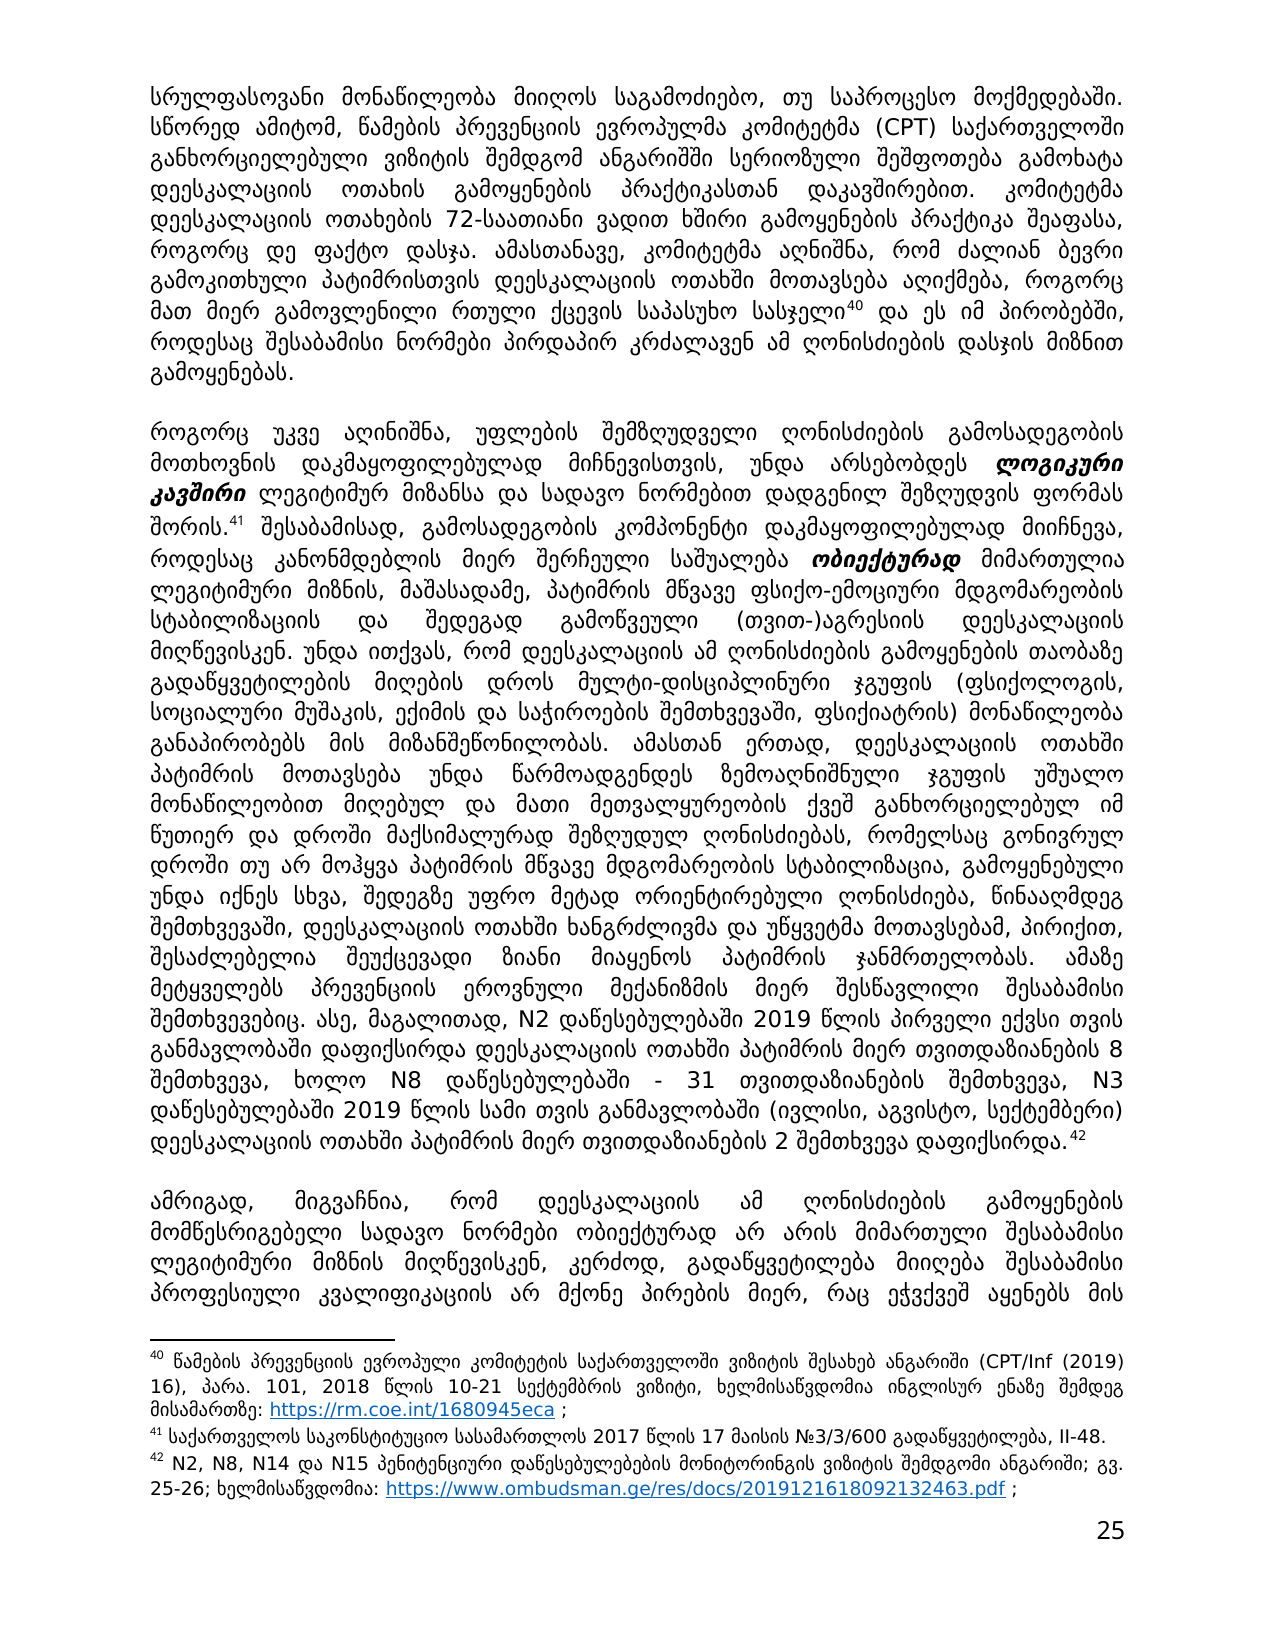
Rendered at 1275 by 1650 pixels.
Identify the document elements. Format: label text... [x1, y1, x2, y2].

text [150, 1188, 1125, 1307]
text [150, 84, 1125, 386]
text როგორც უკვე აღინიშნა, უფლების შემზღუდველი ღონისძიების გამოსადეგობის მოთხოვნის დაკმაყოფილებულად მიჩნევისთვის, უნდა არსებობდეს ლოგიკური კავშირი ლეგიტიმურ მიზანსა და სადავო ნორმებით დადგენილ შეზღუდვის ფორმას შორის. შესაბამისად, გამოსადეგობის კომპონენტი დაკმაყოფილებულად მიიჩნევა, როდესაც კანონმდებლის მიერ შერჩეული საშუალება ობიექტურად მიმართულია ლეგიტიმური მიზნის, მაშასადამე, პატიმრის მწვავე ფსიქო-ემოციური მდგომარეობის სტაბილიზაციის და შედეგად გამოწვეული (თვით-)აგრესიის დეესკალაციის მიღწევისკენ. უნდა ითქვას, რომ დეესკალაციის ამ ღონისძიების გამოყენების თაობაზე გადაწყვეტილების მიღების დროს მულტი-დისციპლინური ჯგუფის (ფსიქოლოგის, სოციალური მუშაკის, ექიმის და საჭიროების შემთხვევაში, ფსიქიატრის) მონაწილეობა განაპირობებს მის მიზანშეწონილობას. ამასთან ერთად, დეესკალაციის ოთახში პატიმრის მოთავსება უნდა წარმოადგენდეს ზემოაღნიშნული ჯგუფის უშუალო მონაწილეობით მიღებულ და მათი მეთვალყურეობის ქვეშ განხორციელებულ იმ წუთიერ და დროში მაქსიმალურად შეზღუდულ ღონისძიებას, რომელსაც გონივრულ დროში თუ არ მოჰყვა პატიმრის მწვავე მდგომარეობის სტაბილიზაცია, გამოყენებული უნდა იქნეს სხვა, შედეგზე უფრო მეტად ორიენტირებული ღონისძიება, წინააღმდეგ შემთხვევაში, დეესკალაციის ოთახში ხანგრძლივმა და უწყვეტმა მოთავსებამ, პირიქით, შესაძლებელია შეუქცევადი ზიანი მიაყენოს პატიმრის ჯანმრთელობას. ამაზე მეტყველებს პრევენციის ეროვნული მექანიზმის მიერ შესწავლილი შესაბამისი შემთხვევებიც. ასე, მაგალითად, N2 დაწესებულებაში 2019 წლის პირველი ექვსი თვის განმავლობაში დაფიქსირდა დეესკალაციის ოთახში პატიმრის მიერ თვითდაზიანების 8 შემთხვევა, ხოლო N8 დაწესებულებაში - 31 თვითდაზიანების შემთხვევა, N3 დაწესებულებაში 2019 წლის სამი თვის განმავლობაში (ივლისი, აგვისტო, სექტემბერი) დეესკალაციის ოთახში პატიმრის მიერ თვითდაზიანების 2 შემთხვევა დაფიქსირდა. [150, 419, 1125, 1155]
